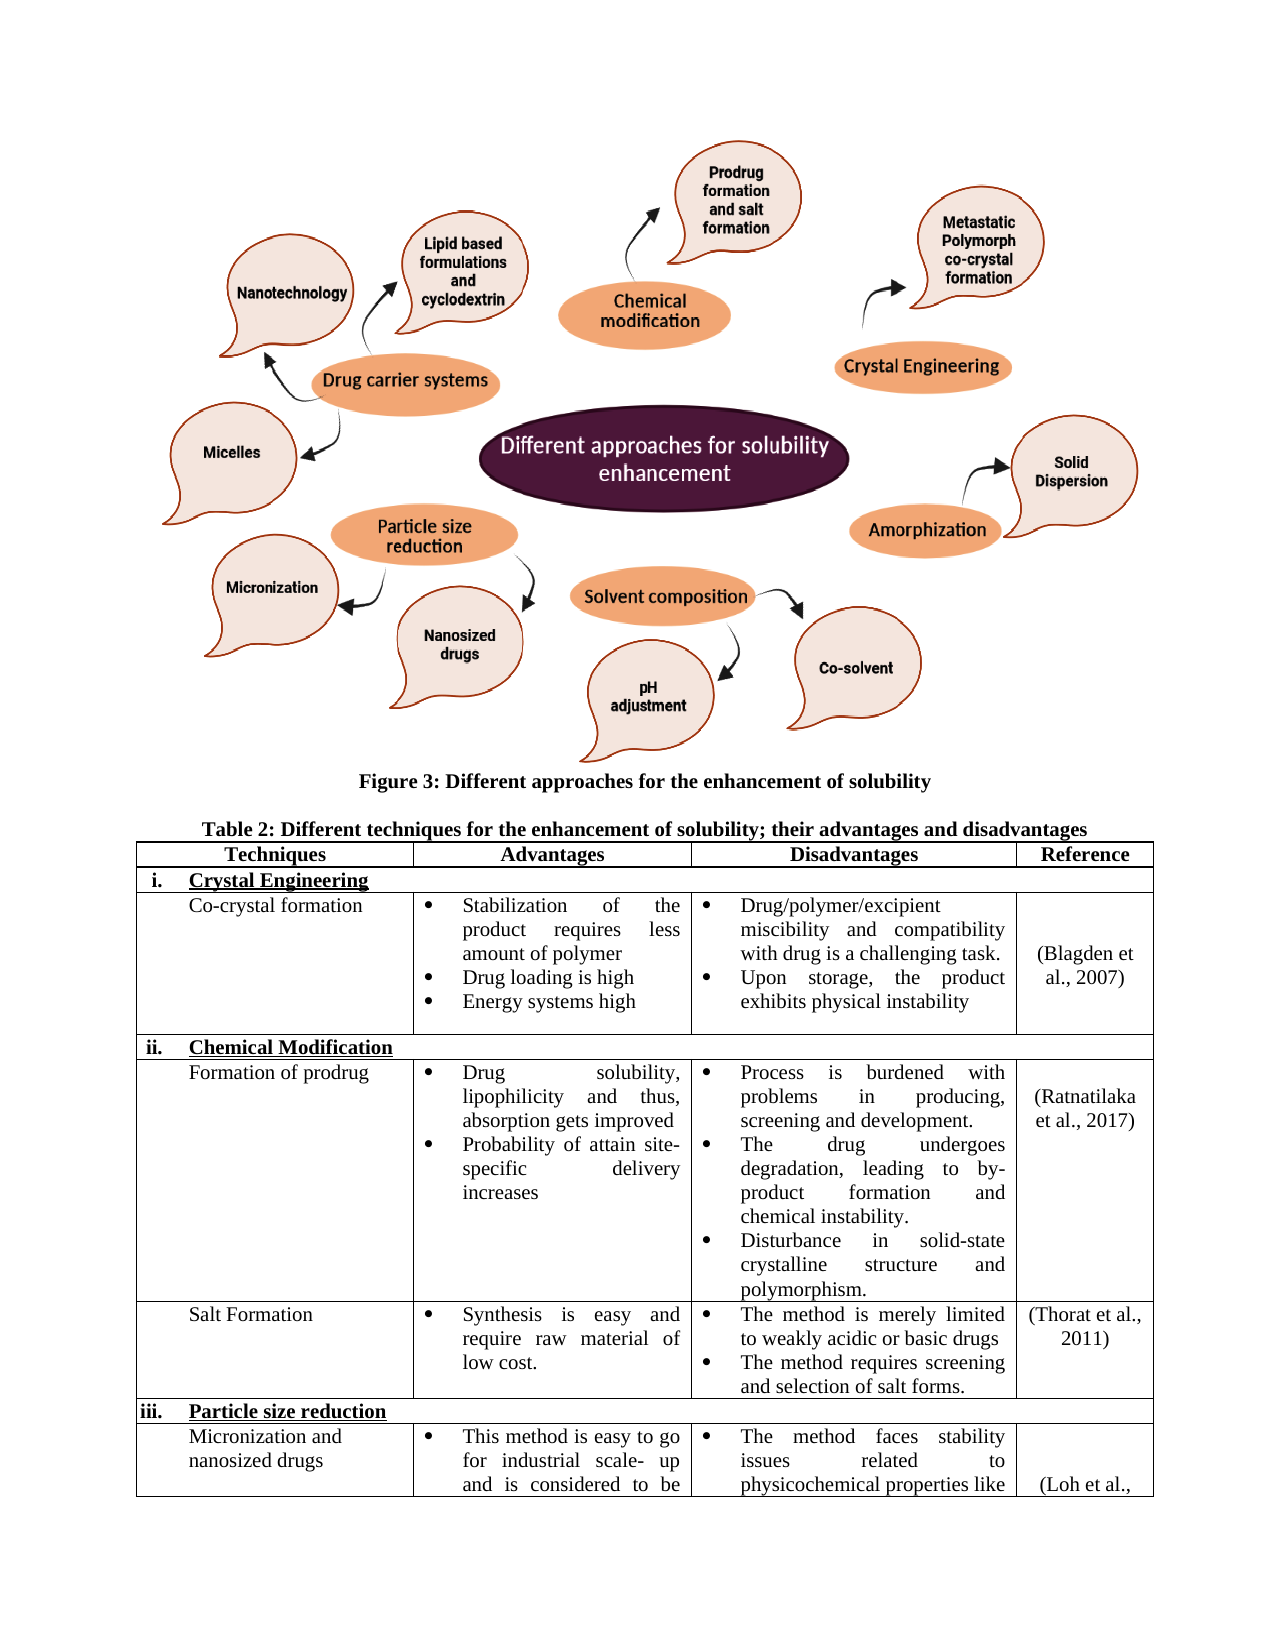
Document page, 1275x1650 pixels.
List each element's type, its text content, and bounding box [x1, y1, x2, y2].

table_cell Salt Formation [177, 1302, 413, 1398]
table_cell (Thorat et al., 2011) [1017, 1302, 1153, 1398]
table_cell (Loh et al., 2015) [1017, 1424, 1153, 1496]
table_header Disadvantages [692, 843, 1016, 866]
table_header Reference [1017, 843, 1153, 866]
table_cell Synthesis is easy and require raw material of low cost. [414, 1302, 691, 1398]
table_header Advantages [414, 843, 691, 866]
table_cell (Blagden et al., 2007) [1017, 893, 1153, 1034]
table_cell [137, 1399, 177, 1423]
table_cell Crystal Engineering [177, 868, 1153, 892]
table_cell Particle size reduction [177, 1399, 1153, 1423]
table_cell Process is burdened with problems in producing, screening and development. The drug undergoes degradation, leading to by-product formation and chemical instability. Disturbance in solid-state crystalline structure and polymorphism. [692, 1060, 1016, 1301]
table_cell [137, 1424, 177, 1496]
table_cell [137, 1035, 177, 1059]
table_cell Co-crystal formation [177, 893, 413, 1034]
table_cell [137, 1060, 177, 1301]
table_cell Formation of prodrug [177, 1060, 413, 1301]
table_cell (Ratnatilaka et al., 2017) [1017, 1060, 1153, 1301]
table_cell [137, 893, 177, 1034]
text Table 2: Different techniques for the enhancement of solubility; their advantages and disadvantages [148, 817, 1142, 841]
picture [147, 132, 1148, 770]
table_cell Chemical Modification [177, 1035, 1153, 1059]
table_cell Drug/polymer/excipient miscibility and compatibility with drug is a challenging task. Upon storage, the product exhibits physical instability [692, 893, 1016, 1034]
table_cell The method is merely limited to weakly acidic or basic drugs The method requires screening and selection of salt forms. [692, 1302, 1016, 1398]
table_cell [137, 868, 177, 892]
table_cell [137, 1302, 177, 1398]
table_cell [692, 1424, 1016, 1496]
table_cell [414, 1424, 691, 1496]
table_cell Stabilization of the product requires less amount of polymer Drug loading is high Energy systems high [414, 893, 691, 1034]
text Figure 3: Different approaches for the enhancement of solubility [148, 770, 1142, 793]
table_cell Micronization and nanosized drugs [177, 1424, 413, 1496]
table_header Techniques [137, 843, 413, 866]
table_cell Drug solubility, lipophilicity and thus, absorption gets improved Probability of attain site-specific delivery increases [414, 1060, 691, 1301]
